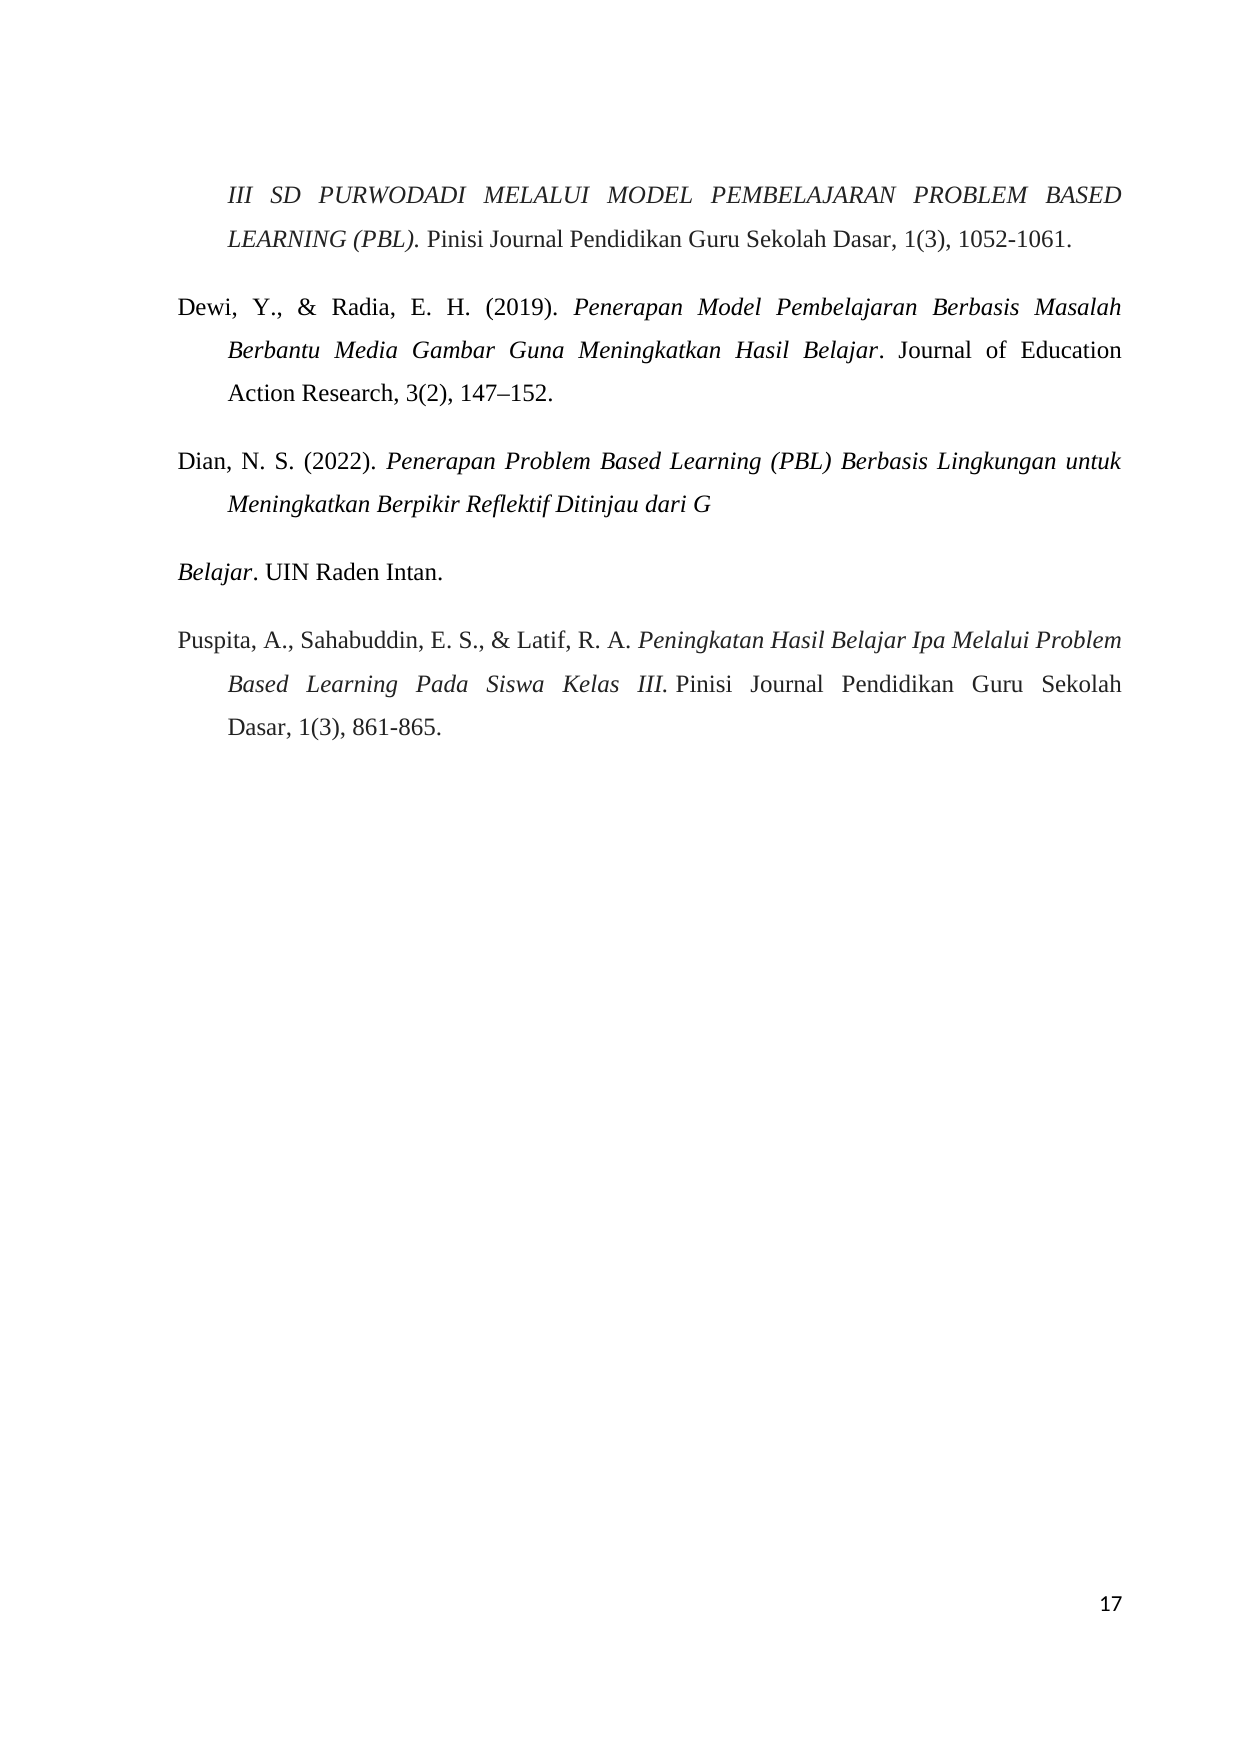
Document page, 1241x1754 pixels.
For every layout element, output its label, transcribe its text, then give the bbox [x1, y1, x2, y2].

text Puspita, A., Sahabuddin, E. S., & Latif, R. A. Peningkatan Hasil Belajar Ipa Melalui Problem Based Learning Pada Siswa Kelas III. Pinisi Journal Pendidikan Guru Sekolah Dasar, 1(3), 861-865. [177, 654, 1122, 741]
text Dewi, Y., & Radia, E. H. (2019). Penerapan Model Pembelajaran Berbasis Masalah Berbantu Media Gambar Guna Meningkatkan Hasil Belajar. Journal of Education Action Research, 3(2), 147–152. [177, 292, 1122, 407]
text Damang, M. Y., Syawaluddin, A., & Dahlan, M. PENINGKATAN HASIL BELAJAR KELAS III SD PURWODADI MELALUI MODEL PEMBELAJARAN PROBLEM BASED LEARNING (PBL). Pinisi Journal Pendidikan Guru Sekolah Dasar, 1(3), 1052-1061. [177, 181, 1122, 252]
text Belajar. UIN Raden Intan. [177, 557, 1122, 586]
text Dian, N. S. (2022). Penerapan Problem Based Learning (PBL) Berbasis Lingkungan untuk Meningkatkan Berpikir Reflektif Ditinjau dari G [177, 446, 1122, 518]
